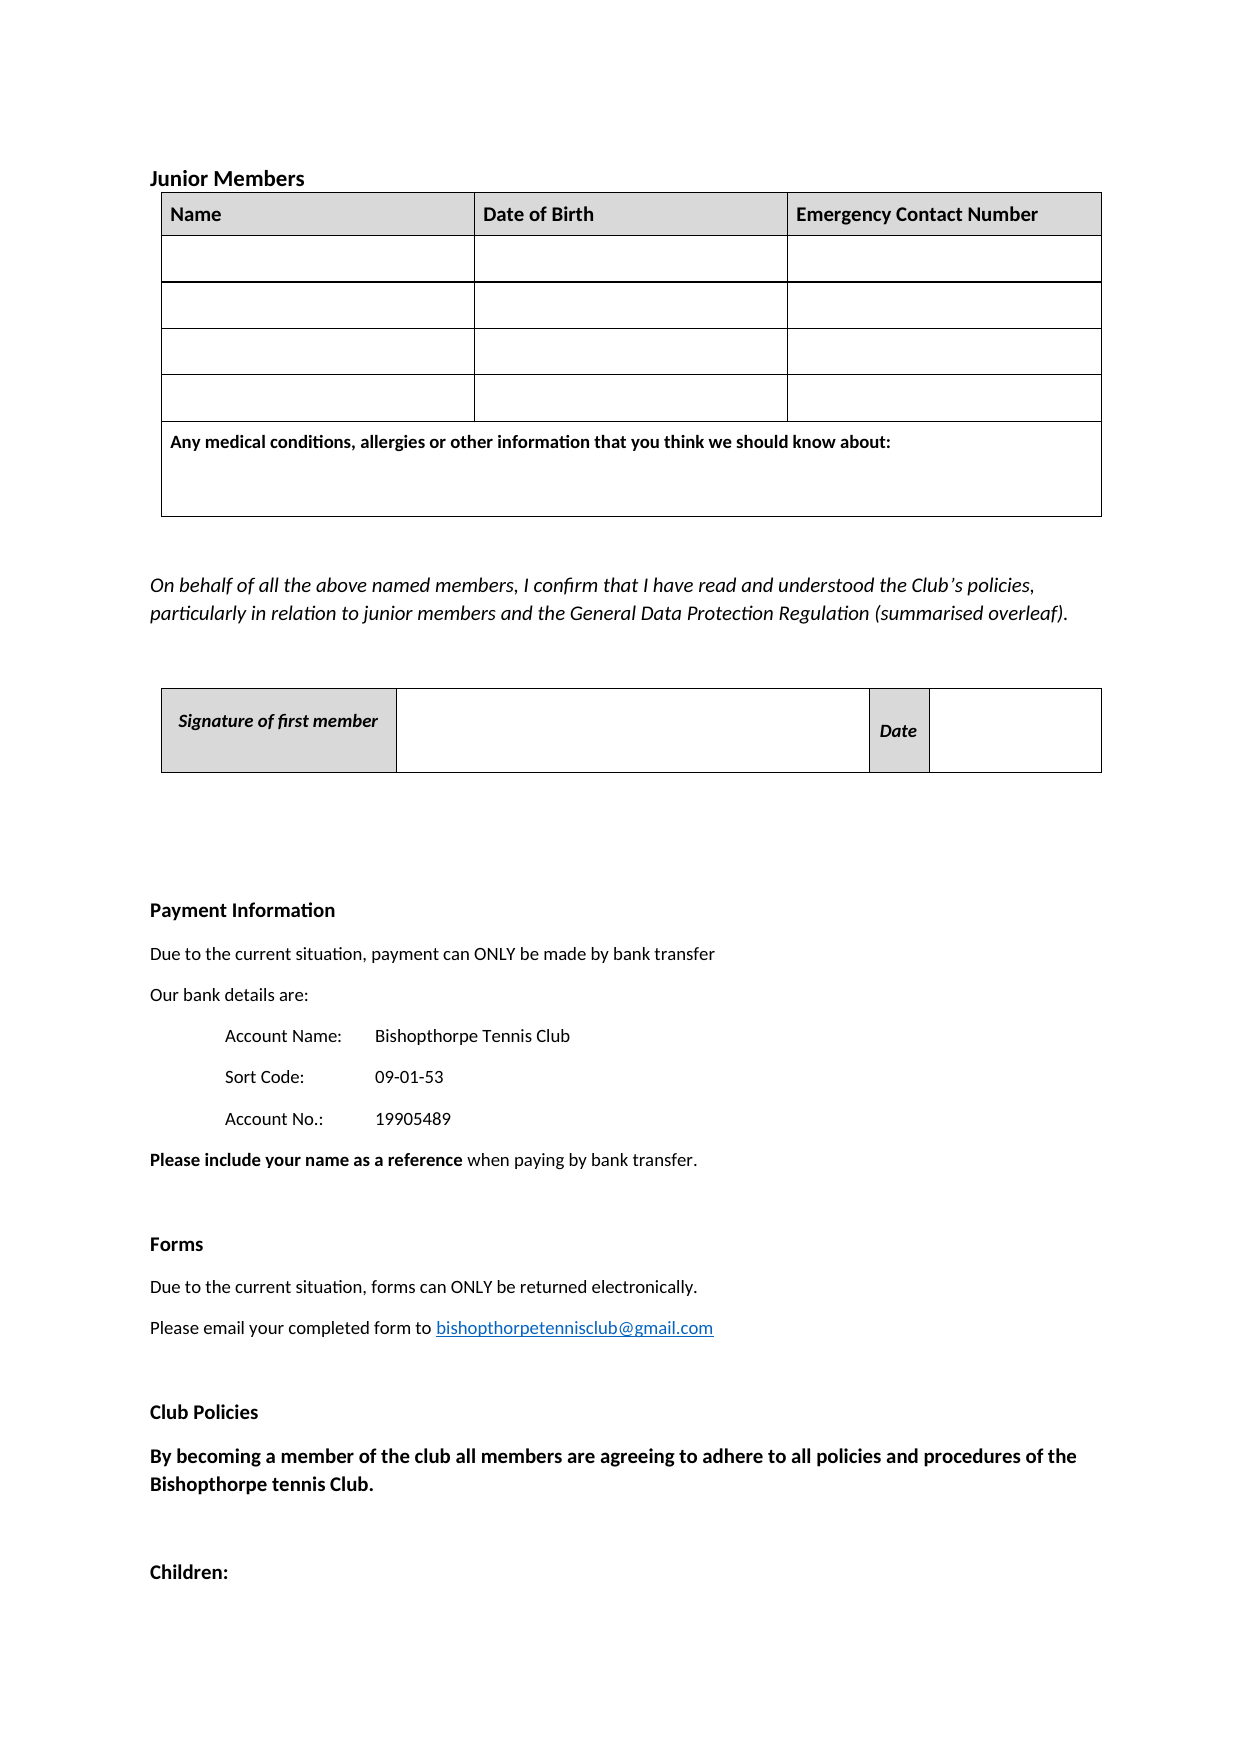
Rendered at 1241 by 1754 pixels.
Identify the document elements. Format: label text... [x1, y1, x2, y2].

table_cell [788, 283, 1101, 328]
text Our bank details are: [150, 983, 1090, 1006]
text Junior Members [150, 164, 1090, 192]
text Forms [150, 1231, 1090, 1257]
text Please include your name as a reference when paying by bank transfer. [150, 1148, 1090, 1171]
text By becoming a member of the club all members are agreeing to adhere to all policies and procedures of the Bishopthorpe tennis Club. [150, 1443, 1090, 1496]
table_header [397, 689, 869, 772]
text Sort Code: 09-01-53 [150, 1066, 1090, 1089]
text Please email your completed form to bishopthorpetennisclub@gmail.com [150, 1317, 1090, 1339]
text Due to the current situation, forms can ONLY be returned electronically. [150, 1275, 1090, 1298]
text Account No.: 19905489 [150, 1107, 1090, 1130]
text Children: [150, 1559, 1090, 1584]
text Due to the current situation, payment can ONLY be made by bank transfer [150, 942, 1090, 964]
table_cell [475, 283, 787, 328]
table_header [930, 689, 1101, 772]
text Payment Information [150, 898, 1090, 923]
text Account Name: Bishopthorpe Tennis Club [150, 1024, 1090, 1047]
table_header Date of Birth [475, 193, 787, 235]
table_header Name [162, 193, 474, 235]
table_cell [788, 329, 1101, 374]
table_cell [162, 375, 474, 421]
table_header Date [870, 689, 929, 772]
table_cell [162, 236, 474, 281]
table_cell [162, 283, 474, 328]
table_cell [475, 375, 787, 421]
text On behalf of all the above named members, I confirm that I have read and understood the Club’s policies, particularly in relation to junior members and the General Data Protection Regulation (summarised overleaf). [150, 573, 1090, 626]
table_cell [475, 236, 787, 281]
text Club Policies [150, 1399, 1090, 1425]
table_header Emergency Contact Number [788, 193, 1101, 235]
table_cell Any medical conditions, allergies or other information that you think we should know about: [162, 422, 1101, 516]
table_cell [788, 236, 1101, 281]
table_header Signature of first member [162, 689, 396, 772]
table_cell [162, 329, 474, 374]
table_cell [788, 375, 1101, 421]
table_cell [475, 329, 787, 374]
